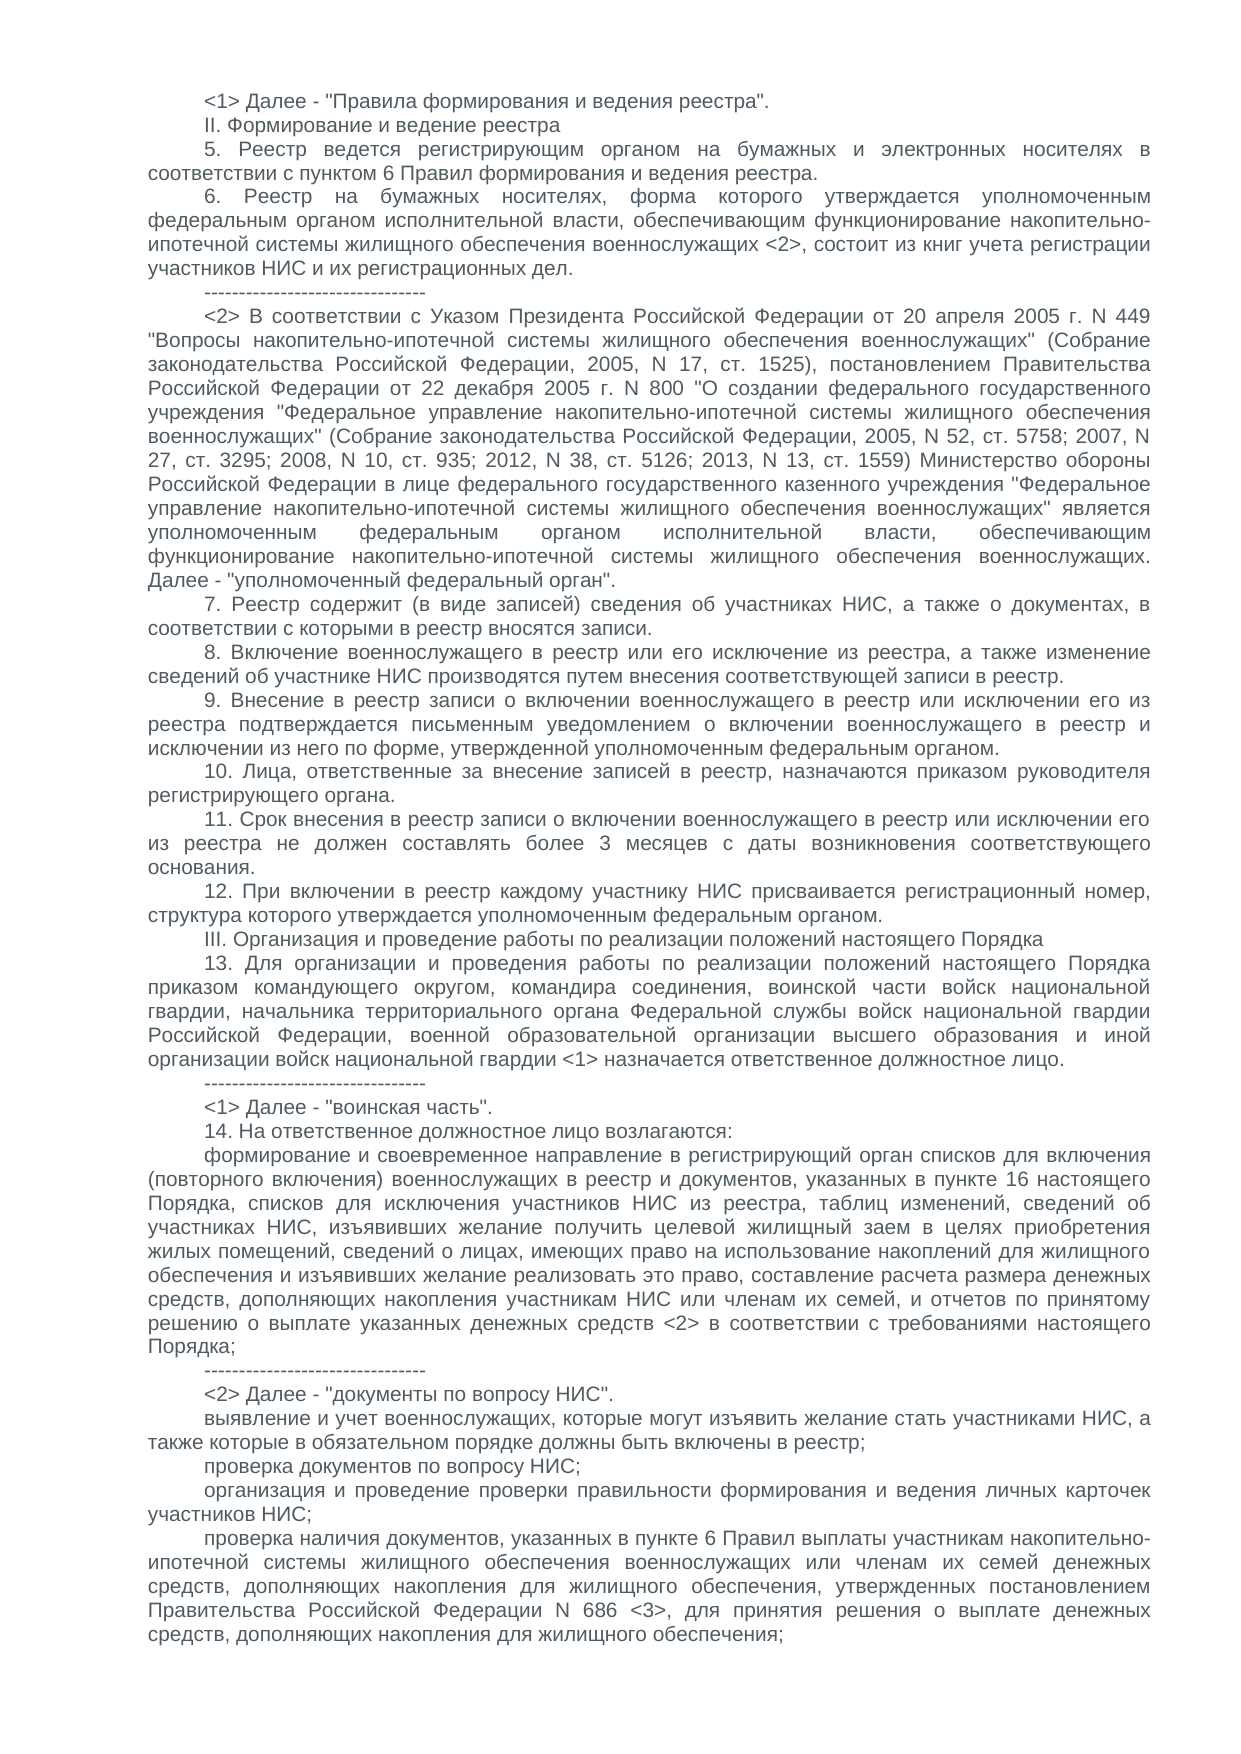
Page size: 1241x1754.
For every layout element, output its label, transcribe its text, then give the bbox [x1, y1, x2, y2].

text 13. Для организации и проведения работы по реализации положений настоящего Порядка приказом командующего округом, командира соединения, воинской части войск национальной гвардии, начальника территориального органа Федеральной службы войск национальной гвардии Российской Федерации, военной образовательной организации высшего образования и иной организации войск национальной гвардии <1> назначается ответственное должностное лицо. [148, 951, 1152, 1071]
text 11. Срок внесения в реестр записи о включении военнослужащего в реестр или исключении его из реестра не должен составлять более 3 месяцев с даты возникновения соответствующего основания. [148, 807, 1152, 879]
text проверка документов по вопросу НИС; [148, 1454, 1152, 1478]
text <2> В соответствии с Указом Президента Российской Федерации от 20 апреля 2005 г. N 449 "Вопросы накопительно-ипотечной системы жилищного обеспечения военнослужащих" (Собрание законодательства Российской Федерации, 2005, N 17, ст. 1525), постановлением Правительства Российской Федерации от 22 декабря 2005 г. N 800 "О создании федерального государственного учреждения "Федеральное управление накопительно-ипотечной системы жилищного обеспечения военнослужащих" (Собрание законодательства Российской Федерации, 2005, N 52, ст. 5758; 2007, N 27, ст. 3295; 2008, N 10, ст. 935; 2012, N 38, ст. 5126; 2013, N 13, ст. 1559) Министерство обороны Российской Федерации в лице федерального государственного казенного учреждения "Федеральное управление накопительно-ипотечной системы жилищного обеспечения военнослужащих" является уполномоченным федеральным органом исполнительной власти, обеспечивающим функционирование накопительно-ипотечной системы жилищного обеспечения военнослужащих. Далее - "уполномоченный федеральный орган". [148, 304, 1152, 592]
text II. Формирование и ведение реестра [148, 112, 1152, 136]
text 10. Лица, ответственные за внесение записей в реестр, назначаются приказом руководителя регистрирующего органа. [148, 759, 1152, 807]
text <1> Далее - "воинская часть". [148, 1095, 1152, 1119]
text <2> Далее - "документы по вопросу НИС". [148, 1382, 1152, 1406]
text 6. Реестр на бумажных носителях, форма которого утверждается уполномоченным федеральным органом исполнительной власти, обеспечивающим функционирование накопительно-ипотечной системы жилищного обеспечения военнослужащих <2>, состоит из книг учета регистрации участников НИС и их регистрационных дел. [148, 184, 1152, 280]
text -------------------------------- [148, 1071, 1152, 1095]
text формирование и своевременное направление в регистрирующий орган списков для включения (повторного включения) военнослужащих в реестр и документов, указанных в пункте 16 настоящего Порядка, списков для исключения участников НИС из реестра, таблиц изменений, сведений об участниках НИС, изъявивших желание получить целевой жилищный заем в целях приобретения жилых помещений, сведений о лицах, имеющих право на использование накоплений для жилищного обеспечения и изъявивших желание реализовать это право, составление расчета размера денежных средств, дополняющих накопления участникам НИС или членам их семей, и отчетов по принятому решению о выплате указанных денежных средств <2> в соответствии с требованиями настоящего Порядка; [148, 1143, 1152, 1358]
text 8. Включение военнослужащего в реестр или его исключение из реестра, а также изменение сведений об участнике НИС производятся путем внесения соответствующей записи в реестр. [148, 639, 1152, 687]
text 14. На ответственное должностное лицо возлагаются: [148, 1119, 1152, 1143]
text <1> Далее - "Правила формирования и ведения реестра". [148, 88, 1152, 112]
text выявление и учет военнослужащих, которые могут изъявить желание стать участниками НИС, а также которые в обязательном порядке должны быть включены в реестр; [148, 1406, 1152, 1454]
text -------------------------------- [148, 280, 1152, 304]
text III. Организация и проведение работы по реализации положений настоящего Порядка [148, 927, 1152, 951]
text 9. Внесение в реестр записи о включении военнослужащего в реестр или исключении его из реестра подтверждается письменным уведомлением о включении военнослужащего в реестр и исключении из него по форме, утвержденной уполномоченным федеральным органом. [148, 687, 1152, 759]
text 7. Реестр содержит (в виде записей) сведения об участниках НИС, а также о документах, в соответствии с которыми в реестр вносятся записи. [148, 592, 1152, 639]
text проверка наличия документов, указанных в пункте 6 Правил выплаты участникам накопительно-ипотечной системы жилищного обеспечения военнослужащих или членам их семей денежных средств, дополняющих накопления для жилищного обеспечения, утвержденных постановлением Правительства Российской Федерации N 686 <3>, для принятия решения о выплате денежных средств, дополняющих накопления для жилищного обеспечения; [148, 1526, 1152, 1646]
text -------------------------------- [148, 1358, 1152, 1382]
text организация и проведение проверки правильности формирования и ведения личных карточек участников НИС; [148, 1478, 1152, 1526]
text 5. Реестр ведется регистрирующим органом на бумажных и электронных носителях в соответствии с пунктом 6 Правил формирования и ведения реестра. [148, 136, 1152, 184]
text 12. При включении в реестр каждому участнику НИС присваивается регистрационный номер, структура которого утверждается уполномоченным федеральным органом. [148, 879, 1152, 927]
